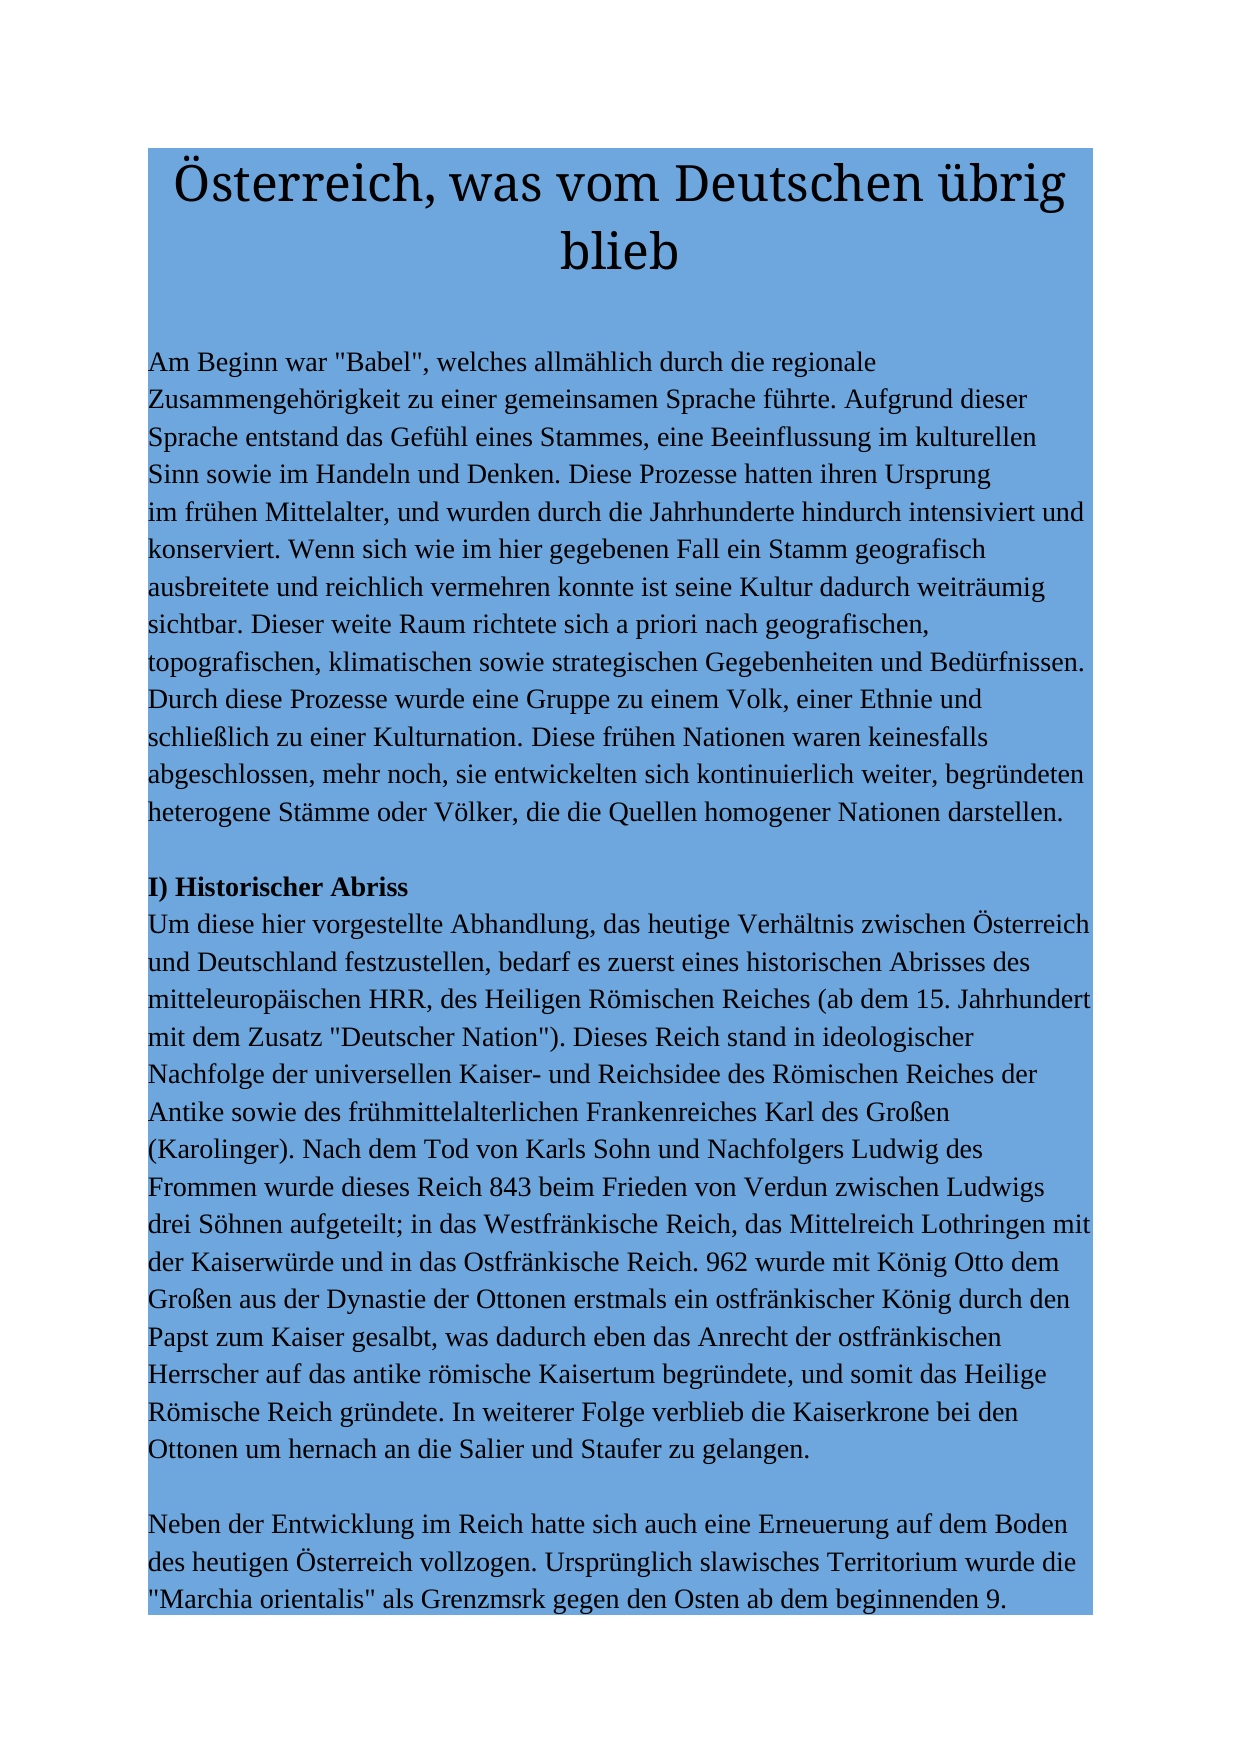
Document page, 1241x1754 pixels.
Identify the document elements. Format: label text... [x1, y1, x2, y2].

text I) Historischer Abriss [148, 865, 1093, 902]
text Am Beginn war "Babel", welches allmählich durch die regionale Zusammengehörigkeit zu einer gemeinsamen Sprache führte. Aufgrund dieser Sprache entstand das Gefühl eines Stammes, eine Beeinflussung im kulturellen Sinn sowie im Handeln und Denken. Diese Prozesse hatten ihren Ursprung im frühen Mittelalter, und wurden durch die Jahrhunderte hindurch intensiviert und konserviert. Wenn sich wie im hier gegebenen Fall ein Stamm geografisch ausbreitete und reichlich vermehren konnte ist seine Kultur dadurch weiträumig sichtbar. Dieser weite Raum richtete sich a priori nach geografischen, topografischen, klimatischen sowie strategischen Gegebenheiten und Bedürfnissen. Durch diese Prozesse wurde eine Gruppe zu einem Volk, einer Ethnie und schließlich zu einer Kulturnation. Diese frühen Nationen waren keinesfalls abgeschlossen, mehr noch, sie entwickelten sich kontinuierlich weiter, begründeten heterogene Stämme oder Völker, die die Quellen homogener Nationen darstellen. [148, 340, 1093, 827]
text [148, 1502, 1093, 1615]
text Um diese hier vorgestellte Abhandlung, das heutige Verhältnis zwischen Österreich und Deutschland festzustellen, bedarf es zuerst eines historischen Abrisses des mitteleuropäischen HRR, des Heiligen Römischen Reiches (ab dem 15. Jahrhundert mit dem Zusatz "Deutscher Nation"). Dieses Reich stand in ideologischer Nachfolge der universellen Kaiser- und Reichsidee des Römischen Reiches der Antike sowie des frühmittelalterlichen Frankenreiches Karl des Großen (Karolinger). Nach dem Tod von Karls Sohn und Nachfolgers Ludwig des Frommen wurde dieses Reich 843 beim Frieden von Verdun zwischen Ludwigs drei Söhnen aufgeteilt; in das Westfränkische Reich, das Mittelreich Lothringen mit der Kaiserwürde und in das Ostfränkische Reich. 962 wurde mit König Otto dem Großen aus der Dynastie der Ottonen erstmals ein ostfränkischer König durch den Papst zum Kaiser gesalbt, was dadurch eben das Anrecht der ostfränkischen Herrscher auf das antike römische Kaisertum begründete, und somit das Heilige Römische Reich gründete. In weiterer Folge verblieb die Kaiserkrone bei den Ottonen um hernach an die Salier und Staufer zu gelangen. [148, 902, 1093, 1465]
text Österreich, was vom Deutschen übrig blieb [148, 148, 1093, 284]
